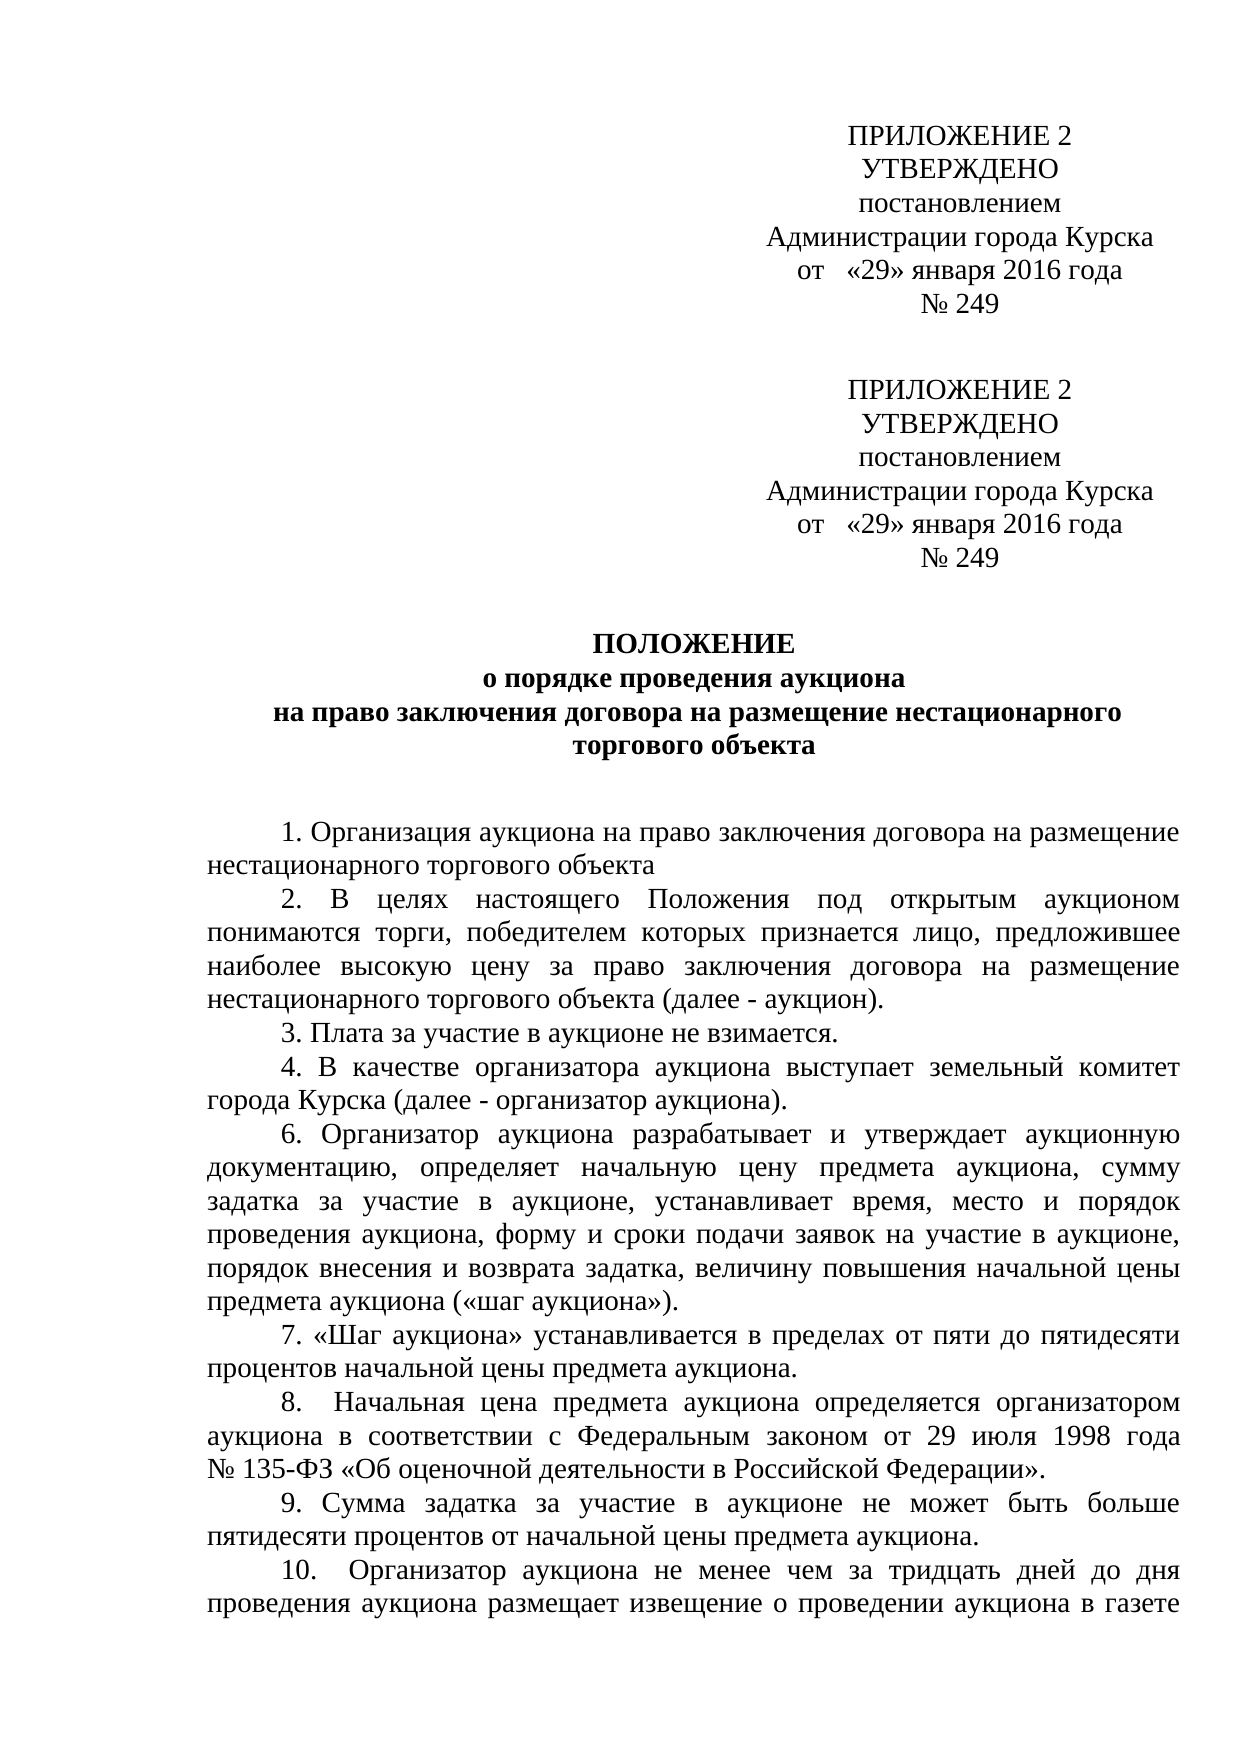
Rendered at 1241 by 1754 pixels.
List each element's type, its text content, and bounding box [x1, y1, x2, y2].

text ПРИЛОЖЕНИЕ 2 [738, 118, 1181, 152]
text УТВЕРЖДЕНО [738, 152, 1181, 185]
text 9. Сумма задатка за участие в аукционе не может быть больше пятидесяти процентов от начальной цены предмета аукциона. [207, 1485, 1181, 1552]
text УТВЕРЖДЕНО [738, 406, 1181, 439]
text 4. В качестве организатора аукциона выступает земельный комитет города Курска (далее - организатор аукциона). [207, 1049, 1181, 1116]
text ПОЛОЖЕНИЕ [207, 627, 1181, 660]
text Администрации города Курска [738, 473, 1181, 507]
text 3. Плата за участие в аукционе не взимается. [207, 1015, 1181, 1049]
text 6. Организатор аукциона разрабатывает и утверждает аукционную документацию, определяет начальную цену предмета аукциона, сумму задатка за участие в аукционе, устанавливает время, место и порядок проведения аукциона, форму и сроки подачи заявок на участие в аукционе, порядок внесения и возврата задатка, величину повышения начальной цены предмета аукциона («шаг аукциона»). [207, 1116, 1181, 1317]
text 7. «Шаг аукциона» устанавливается в пределах от пяти до пятидесяти процентов начальной цены предмета аукциона. [207, 1317, 1181, 1384]
text от «29» января 2016 года [738, 252, 1181, 286]
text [207, 1552, 1181, 1619]
text постановлением [738, 439, 1181, 473]
text 2. В целях настоящего Положения под открытым аукционом понимаются торги, победителем которых признается лицо, предложившее наиболее высокую цену за право заключения договора на размещение нестационарного торгового объекта (далее - аукцион). [207, 881, 1181, 1015]
text на право заключения договора на размещение нестационарного торгового объекта [207, 694, 1181, 761]
text Администрации города Курска [738, 219, 1181, 252]
text постановлением [738, 185, 1181, 219]
text № 249 [738, 286, 1181, 319]
text 1. Организация аукциона на право заключения договора на размещение нестационарного торгового объекта [207, 814, 1181, 881]
text ПРИЛОЖЕНИЕ 2 [738, 372, 1181, 406]
text о порядке проведения аукциона [207, 660, 1181, 694]
text от «29» января 2016 года [738, 507, 1181, 540]
text № 249 [738, 540, 1181, 574]
text 8. Начальная цена предмета аукциона определяется организатором аукциона в соответствии с Федеральным законом от 29 июля 1998 года № 135-ФЗ «Об оценочной деятельности в Российской Федерации». [207, 1384, 1181, 1485]
